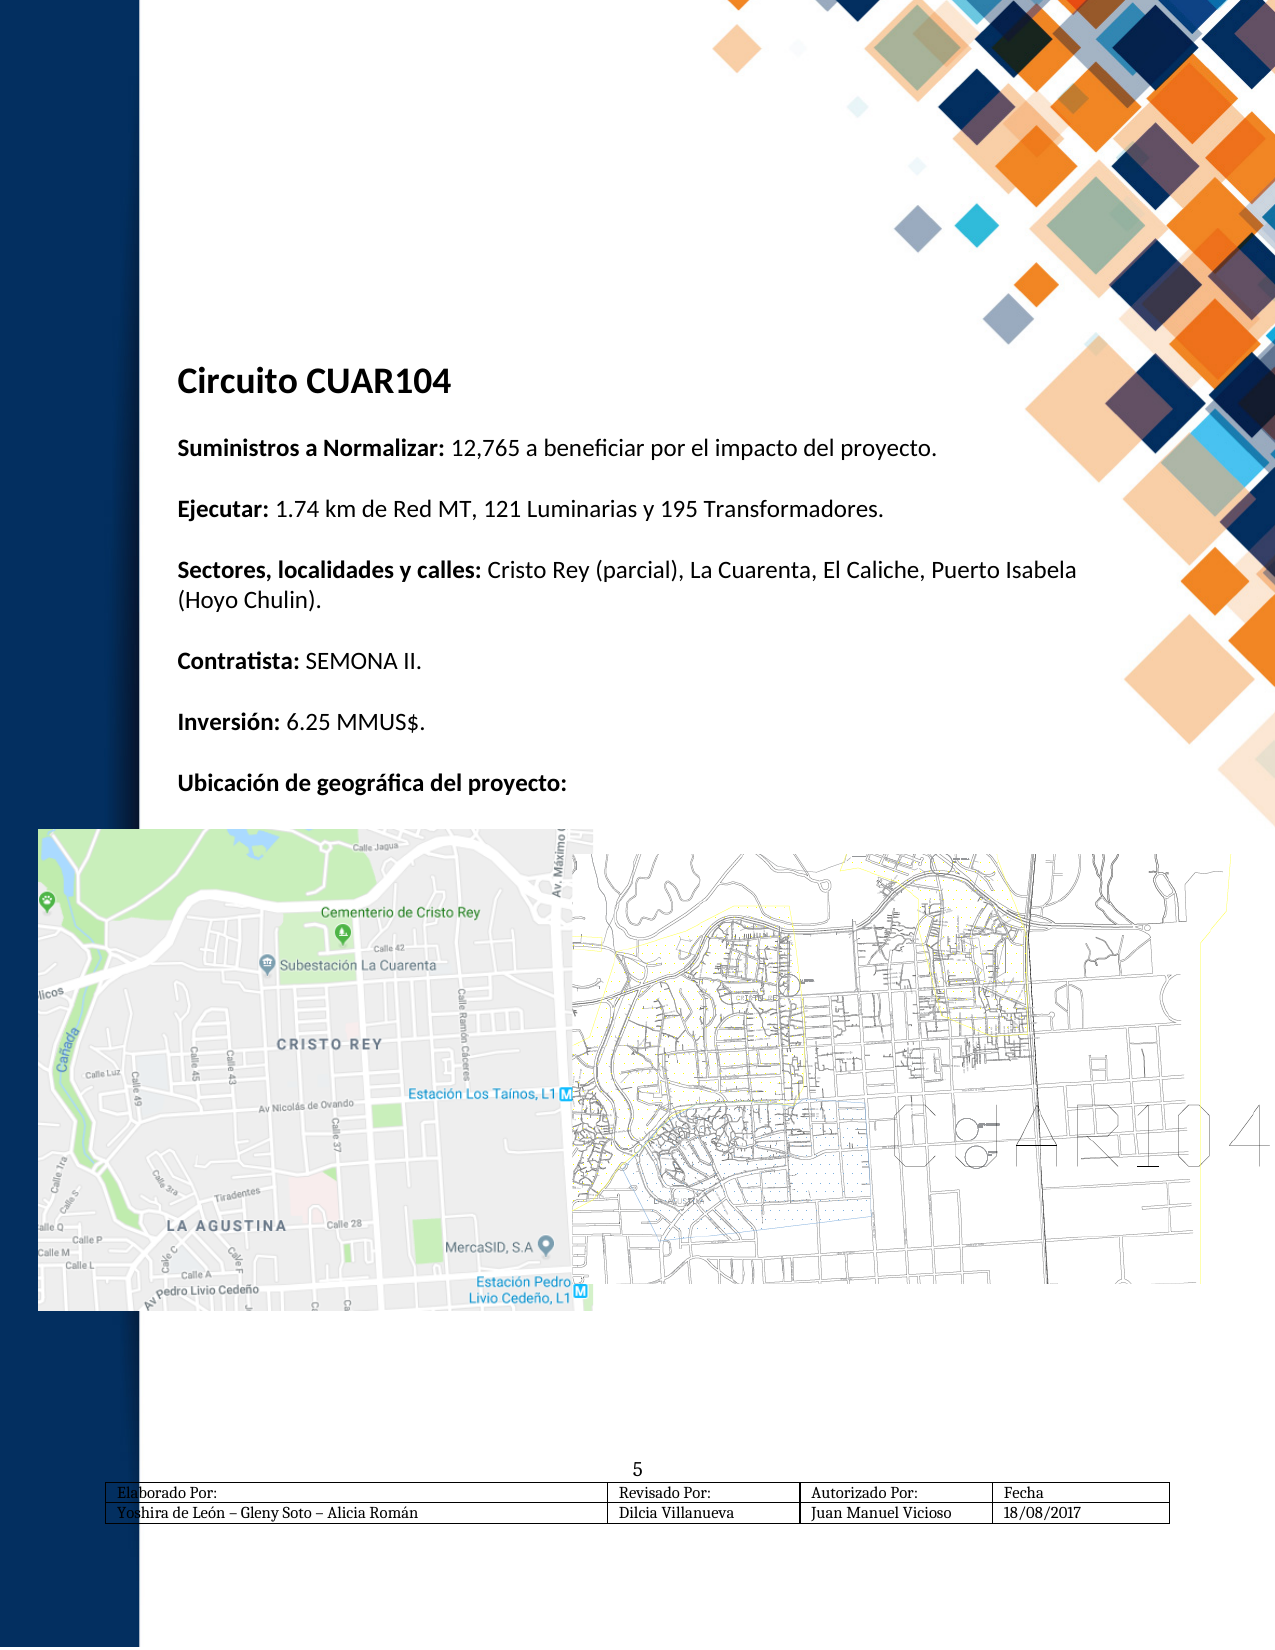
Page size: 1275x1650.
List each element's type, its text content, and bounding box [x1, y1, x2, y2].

text Ubicación de geográfica del proyecto: [177, 767, 1098, 798]
picture [0, 0, 1275, 1647]
text Suministros a Normalizar: 12,765 a beneficiar por el impacto del proyecto. [177, 432, 1098, 462]
text Inversión: 6.25 MMUS$. [177, 706, 1098, 737]
text Contratista: SEMONA II. [177, 645, 1098, 676]
text Sectores, localidades y calles: Cristo Rey (parcial), La Cuarenta, El Caliche, Puerto Isabela (Hoyo Chulin). [177, 554, 1098, 615]
text Ejecutar: 1.74 km de Red MT, 121 Luminarias y 195 Transformadores. [177, 493, 1098, 523]
text Circuito CUAR104 [177, 357, 1098, 403]
